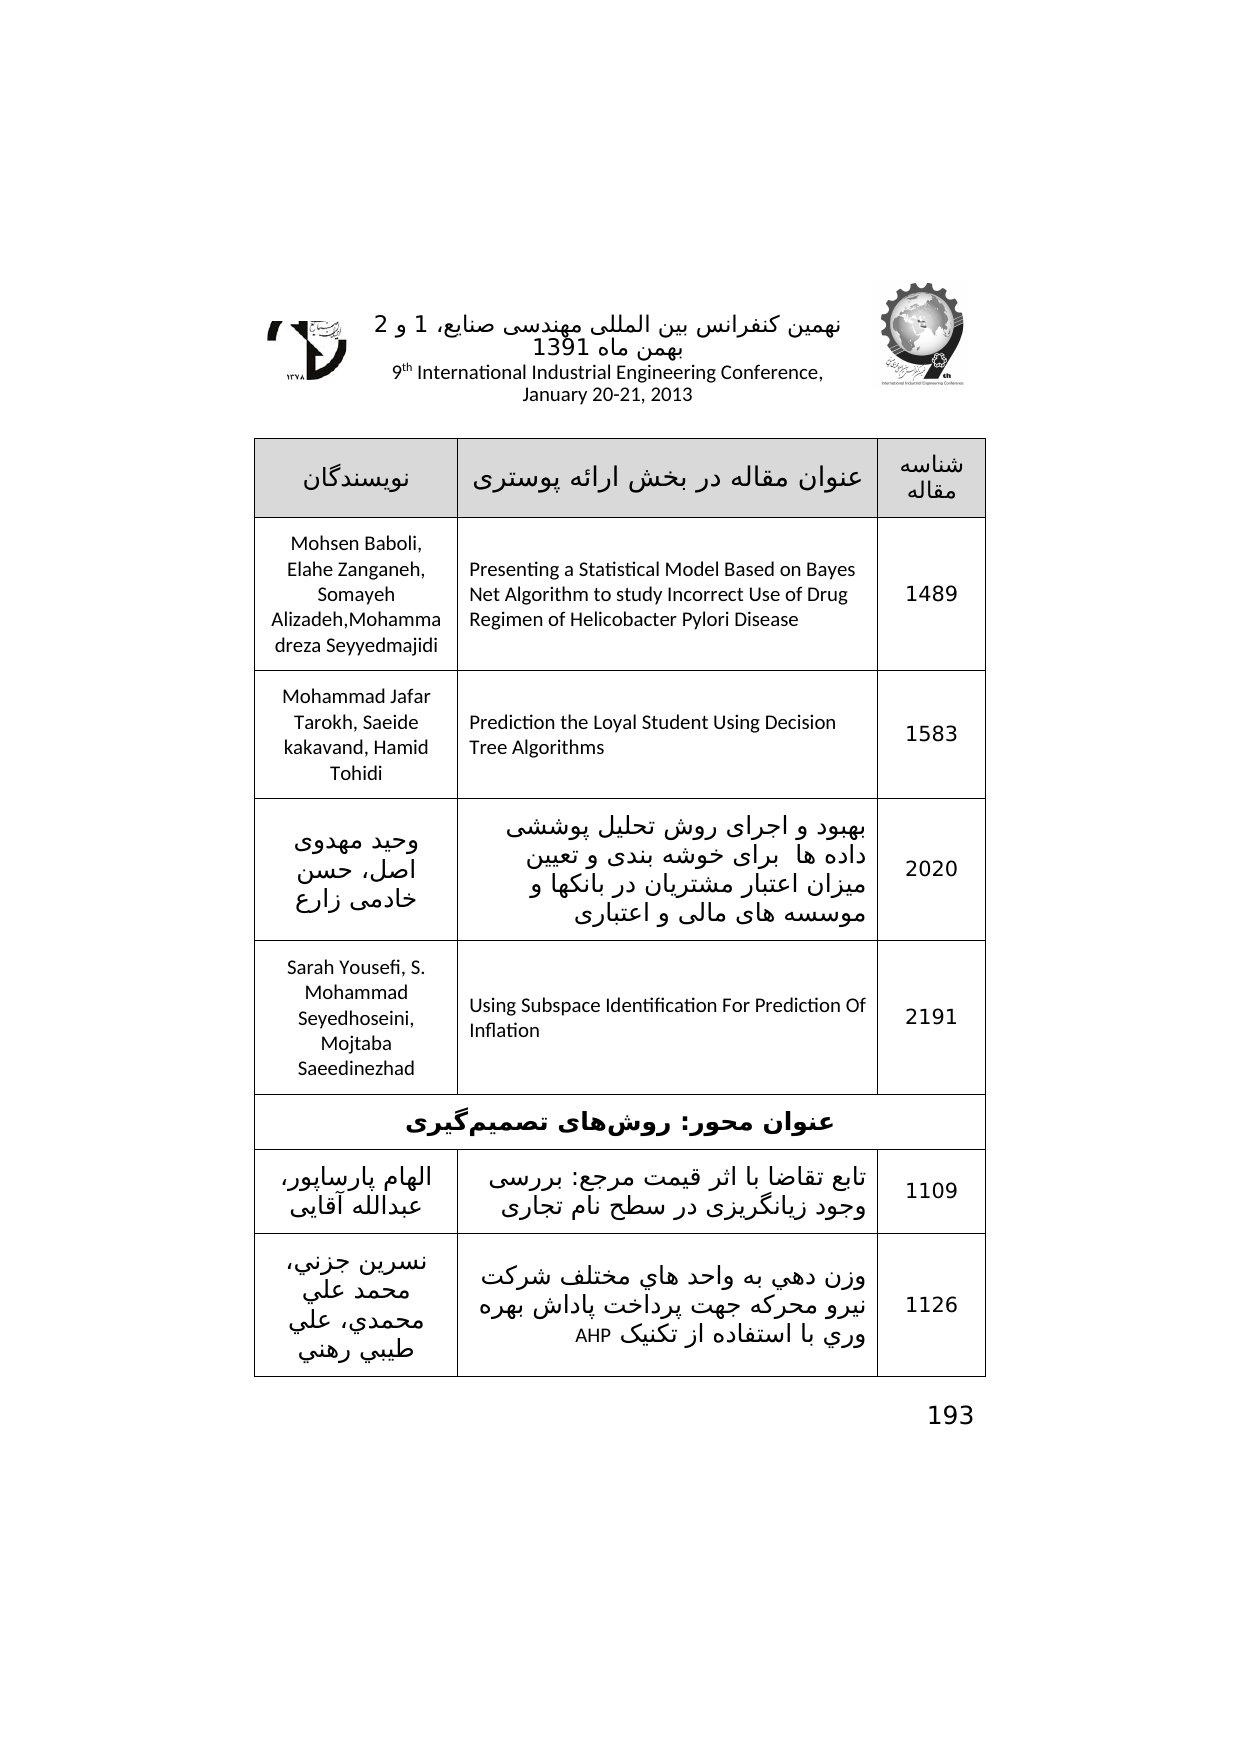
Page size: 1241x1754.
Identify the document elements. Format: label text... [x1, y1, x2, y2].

table_header عنوان مقاله در بخش ارائه پوستری [458, 439, 877, 517]
table_cell الهام پارساپور، عبدالله آقایی [255, 1150, 457, 1233]
table_cell 1126 [878, 1234, 985, 1376]
table_cell بهبود و اجرای روش تحلیل پوششی داده ها برای خوشه بندی و تعیین میزان اعتبار مشتریان در بانکها و موسسه های مالی و اعتباری [458, 799, 877, 940]
table_cell وحید مهدوی اصل، حسن خادمی زارع [255, 799, 457, 940]
table_cell Using Subspace Identification For Prediction Of Inflation [458, 941, 877, 1093]
picture [267, 321, 347, 380]
table_header شناسه مقاله [878, 439, 985, 517]
table_cell عنوان محور: روش‌های تصمیم‌گیری [255, 1095, 985, 1149]
table_cell 2020 [878, 799, 985, 940]
table_cell 2191 [878, 941, 985, 1093]
picture [872, 280, 970, 389]
table_cell نسرين جزني، محمد علي محمدي، علي طيبي رهني [255, 1234, 457, 1376]
table_cell Mohsen Baboli, Elahe Zanganeh, Somayeh Alizadeh,Mohammadreza Seyyedmajidi [255, 518, 457, 670]
table_cell Sarah Yousefi, S. Mohammad Seyedhoseini, Mojtaba Saeedinezhad [255, 941, 457, 1093]
table_cell 1109 [878, 1150, 985, 1233]
table_cell 1489 [878, 518, 985, 670]
table_cell 1583 [878, 671, 985, 798]
table_cell Prediction the Loyal Student Using Decision Tree Algorithms [458, 671, 877, 798]
table_cell تابع تقاضا با اثر قیمت مرجع: بررسی وجود زیانگریزی در سطح نام تجاری [458, 1150, 877, 1233]
table_cell وزن دهي به واحد هاي مختلف شرکت نيرو محرکه جهت پرداخت پاداش بهره وري با استفاده از تکنيک AHP [458, 1234, 877, 1376]
table_header نویسندگان [255, 439, 457, 517]
table_cell Presenting a Statistical Model Based on Bayes Net Algorithm to study Incorrect Use of Drug Regimen of Helicobacter Pylori Disease [458, 518, 877, 670]
table_cell Mohammad Jafar Tarokh, Saeide kakavand, Hamid Tohidi [255, 671, 457, 798]
